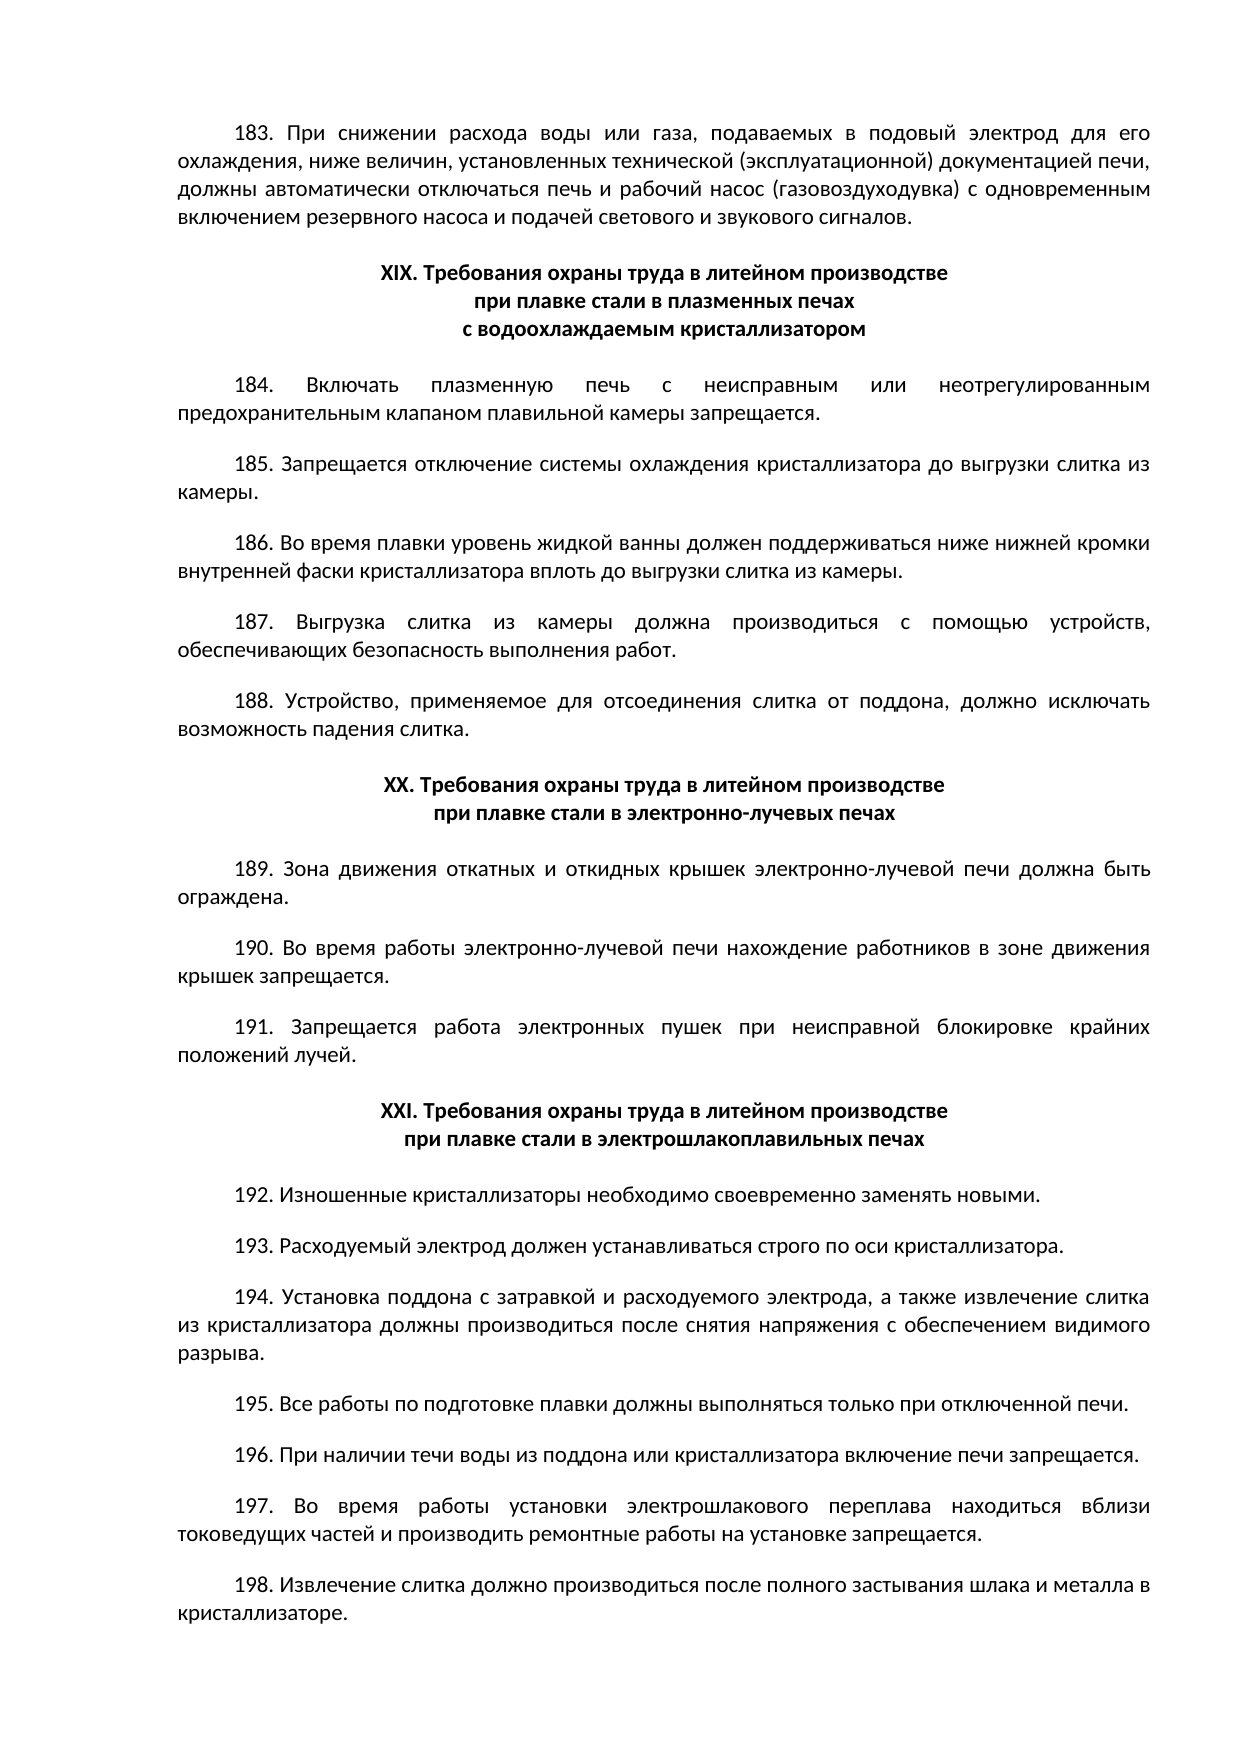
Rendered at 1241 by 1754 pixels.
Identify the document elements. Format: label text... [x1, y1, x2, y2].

text 197. Во время работы установки электрошлакового переплава находиться вблизи токоведущих частей и производить ремонтные работы на установке запрещается. [177, 1491, 1152, 1547]
title при плавке стали в плазменных печах [177, 286, 1152, 314]
text 196. При наличии течи воды из поддона или кристаллизатора включение печи запрещается. [177, 1440, 1152, 1468]
title при плавке стали в электрошлакоплавильных печах [177, 1124, 1152, 1152]
text 184. Включать плазменную печь с неисправным или неотрегулированным предохранительным клапаном плавильной камеры запрещается. [177, 370, 1152, 426]
text 193. Расходуемый электрод должен устанавливаться строго по оси кристаллизатора. [177, 1231, 1152, 1259]
text 185. Запрещается отключение системы охлаждения кристаллизатора до выгрузки слитка из камеры. [177, 449, 1152, 505]
text 191. Запрещается работа электронных пушек при неисправной блокировке крайних положений лучей. [177, 1012, 1152, 1068]
text 187. Выгрузка слитка из камеры должна производиться с помощью устройств, обеспечивающих безопасность выполнения работ. [177, 607, 1152, 663]
title XXI. Требования охраны труда в литейном производстве [177, 1096, 1152, 1124]
text 189. Зона движения откатных и откидных крышек электронно-лучевой печи должна быть ограждена. [177, 854, 1152, 910]
text 190. Во время работы электронно-лучевой печи нахождение работников в зоне движения крышек запрещается. [177, 933, 1152, 989]
text 188. Устройство, применяемое для отсоединения слитка от поддона, должно исключать возможность падения слитка. [177, 686, 1152, 742]
title XX. Требования охраны труда в литейном производстве [177, 770, 1152, 798]
text 198. Извлечение слитка должно производиться после полного застывания шлака и металла в кристаллизаторе. [177, 1570, 1152, 1626]
title с водоохлаждаемым кристаллизатором [177, 314, 1152, 342]
text 183. При снижении расхода воды или газа, подаваемых в подовый электрод для его охлаждения, ниже величин, установленных технической (эксплуатационной) документацией печи, должны автоматически отключаться печь и рабочий насос (газовоздуходувка) с одновременным включением резервного насоса и подачей светового и звукового сигналов. [177, 118, 1152, 230]
title при плавке стали в электронно-лучевых печах [177, 798, 1152, 826]
title XIX. Требования охраны труда в литейном производстве [177, 258, 1152, 286]
text 192. Изношенные кристаллизаторы необходимо своевременно заменять новыми. [177, 1180, 1152, 1208]
text 186. Во время плавки уровень жидкой ванны должен поддерживаться ниже нижней кромки внутренней фаски кристаллизатора вплоть до выгрузки слитка из камеры. [177, 528, 1152, 584]
text 194. Установка поддона с затравкой и расходуемого электрода, а также извлечение слитка из кристаллизатора должны производиться после снятия напряжения с обеспечением видимого разрыва. [177, 1282, 1152, 1366]
text 195. Все работы по подготовке плавки должны выполняться только при отключенной печи. [177, 1389, 1152, 1417]
